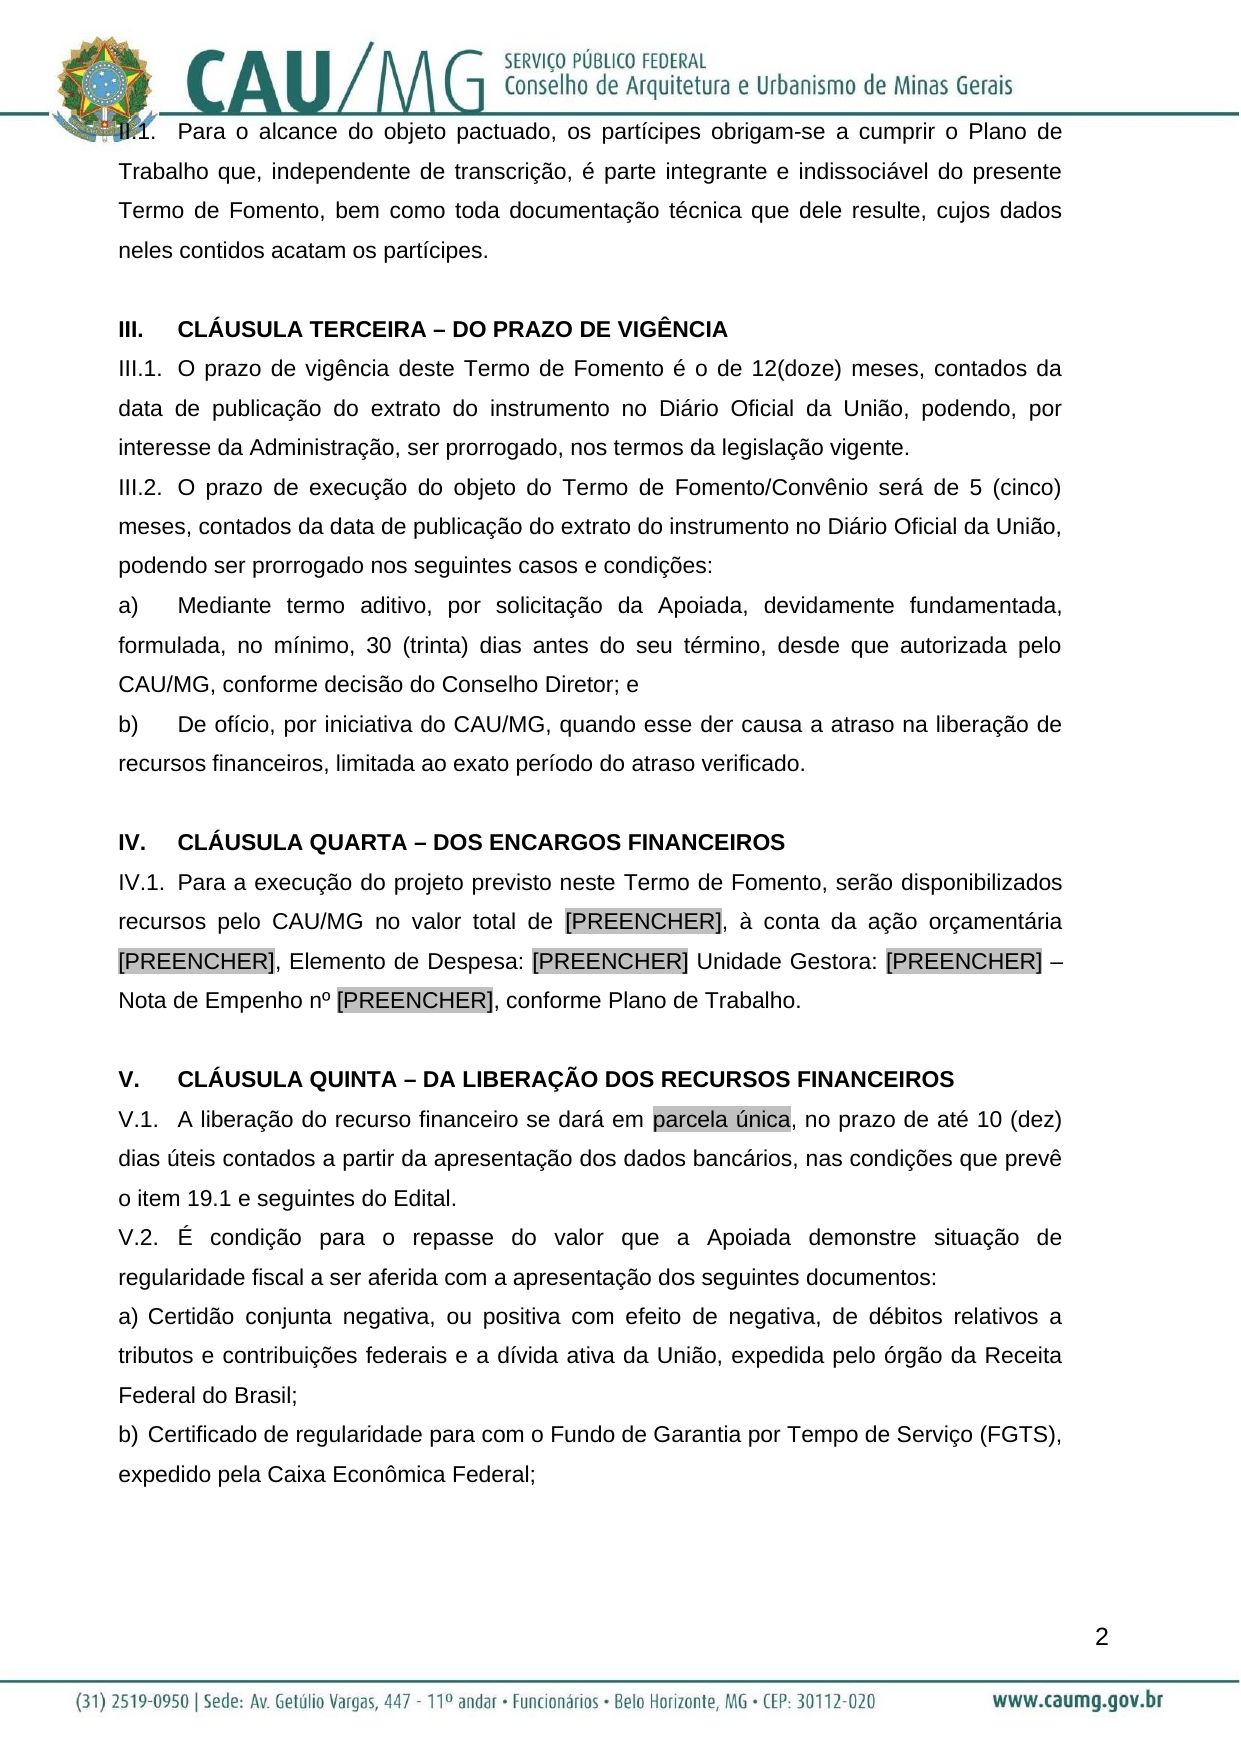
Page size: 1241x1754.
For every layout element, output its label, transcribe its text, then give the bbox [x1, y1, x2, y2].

list CLÁUSULA TERCEIRA – DO PRAZO DE VIGÊNCIA [118, 316, 1063, 342]
list O prazo de execução do objeto do Termo de Fomento/Convênio será de 5 (cinco) meses, contados da data de publicação do extrato do instrumento no Diário Oficial da União, podendo ser prorrogado nos seguintes casos e condições: [118, 473, 1063, 579]
list Certificado de regularidade para com o Fundo de Garantia por Tempo de Serviço (FGTS), expedido pela Caixa Econômica Federal; [118, 1421, 1063, 1487]
list Certidão conjunta negativa, ou positiva com efeito de negativa, de débitos relativos a tributos e contribuições federais e a dívida ativa da União, expedida pelo órgão da Receita Federal do Brasil; [118, 1303, 1063, 1408]
list CLÁUSULA QUINTA – DA LIBERAÇÃO DOS RECURSOS FINANCEIROS [118, 1066, 1063, 1092]
list Para o alcance do objeto pactuado, os partícipes obrigam-se a cumprir o Plano de Trabalho que, independente de transcrição, é parte integrante e indissociável do presente Termo de Fomento, bem como toda documentação técnica que dele resulte, cujos dados neles contidos acatam os partícipes. [118, 118, 1063, 263]
list A liberação do recurso financeiro se dará em parcela única, no prazo de até 10 (dez) dias úteis contados a partir da apresentação dos dados bancários, nas condições que prevê o item 19.1 e seguintes do Edital. [118, 1106, 1063, 1211]
list CLÁUSULA QUARTA – DOS ENCARGOS FINANCEIROS [118, 829, 1063, 856]
list Mediante termo aditivo, por solicitação da Apoiada, devidamente fundamentada, formulada, no mínimo, 30 (trinta) dias antes do seu término, desde que autorizada pelo CAU/MG, conforme decisão do Conselho Diretor; e [118, 592, 1063, 697]
picture [0, 30, 1239, 152]
list Para a execução do projeto previsto neste Termo de Fomento, serão disponibilizados recursos pelo CAU/MG no valor total de [PREENCHER], à conta da ação orçamentária [PREENCHER], Elemento de Despesa: [PREENCHER] Unidade Gestora: [PREENCHER] – Nota de Empenho nº [PREENCHER], conforme Plano de Trabalho. [118, 869, 1063, 1013]
list De ofício, por iniciativa do CAU/MG, quando esse der causa a atraso na liberação de recursos financeiros, limitada ao exato período do atraso verificado. [118, 711, 1063, 777]
list É condição para o repasse do valor que a Apoiada demonstre situação de regularidade fiscal a ser aferida com a apresentação dos seguintes documentos: [118, 1224, 1063, 1290]
picture [0, 1668, 1240, 1718]
list O prazo de vigência deste Termo de Fomento é o de 12(doze) meses, contados da data de publicação do extrato do instrumento no Diário Oficial da União, podendo, por interesse da Administração, ser prorrogado, nos termos da legislação vigente. [118, 355, 1063, 460]
